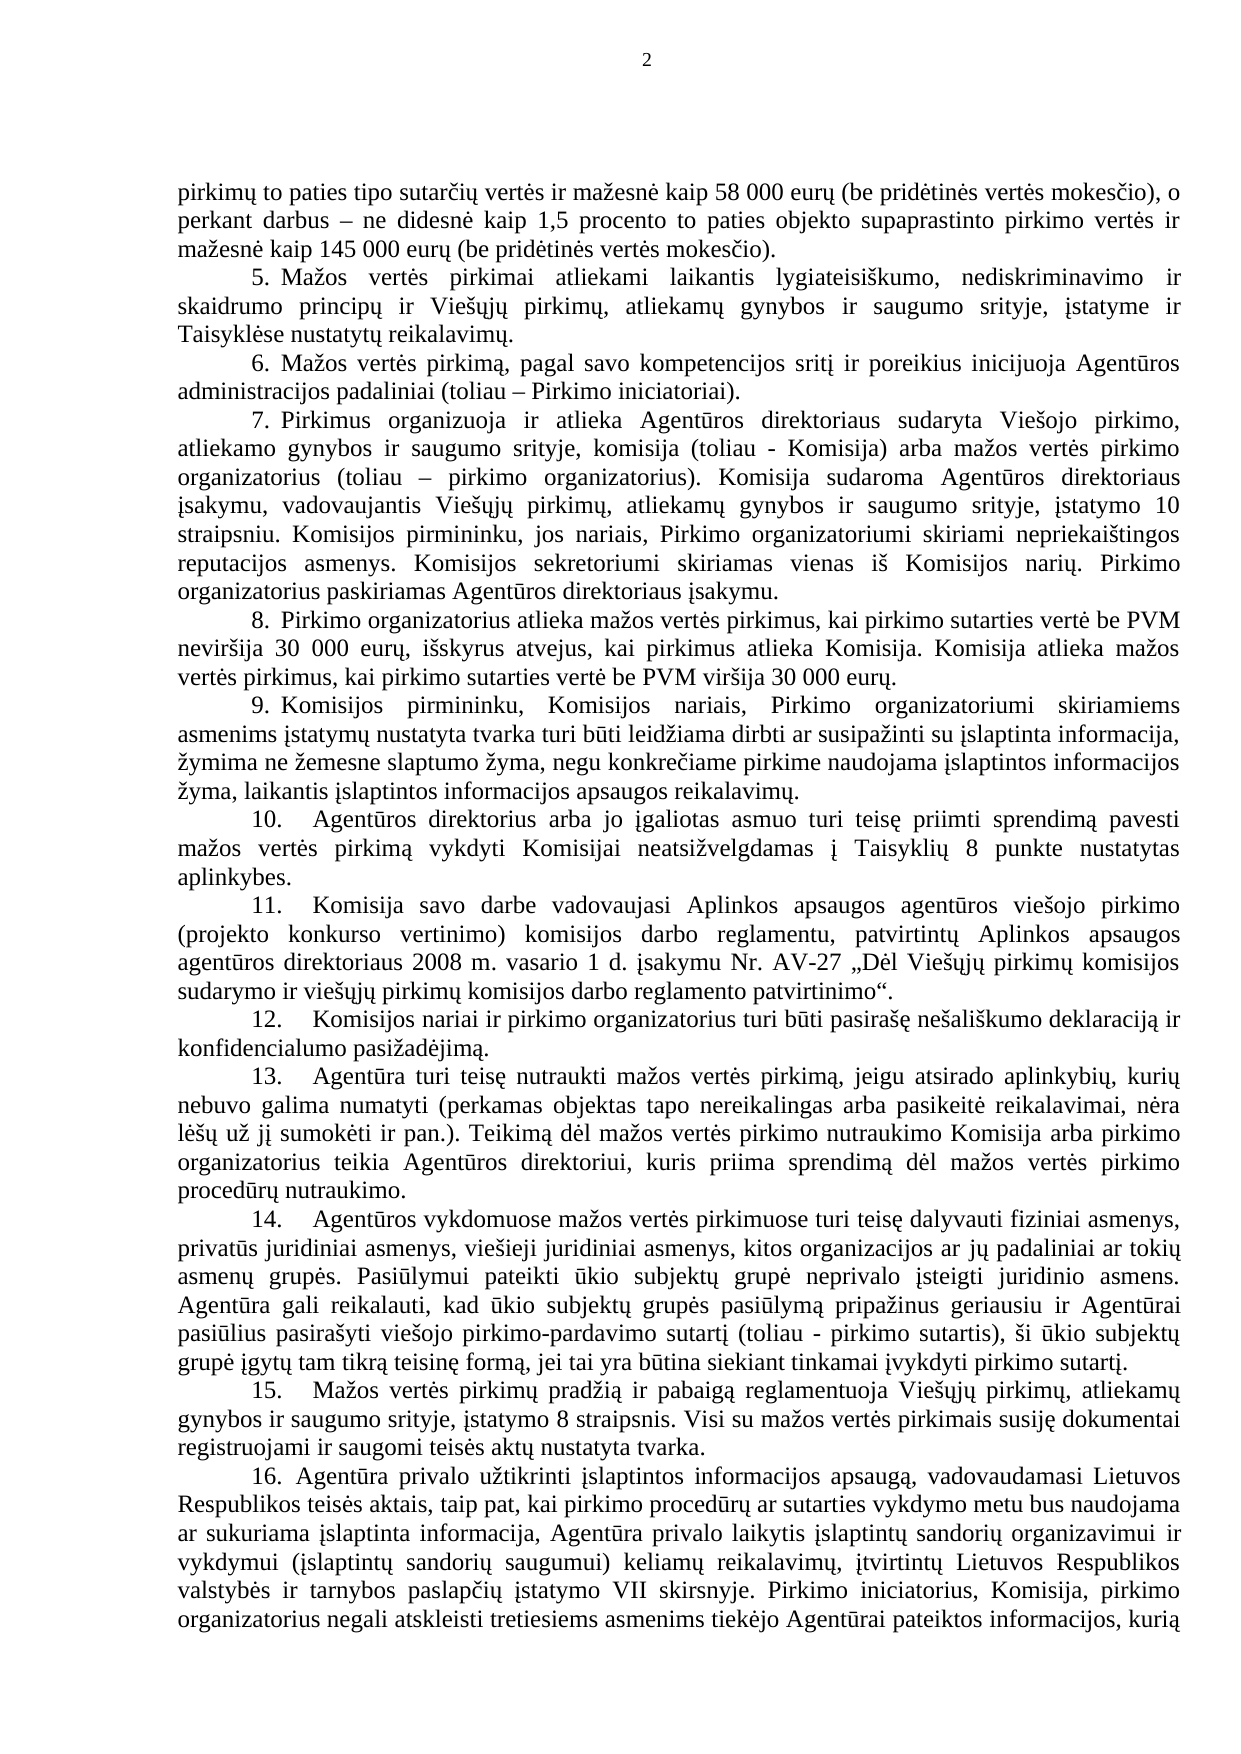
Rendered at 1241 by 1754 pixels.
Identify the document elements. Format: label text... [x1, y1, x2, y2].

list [177, 1462, 1181, 1633]
list Agentūros direktorius arba jo įgaliotas asmuo turi teisę priimti sprendimą pavesti mažos vertės pirkimą vykdyti Komisijai neatsižvelgdamas į Taisyklių 8 punkte nustatytas aplinkybes. [177, 805, 1181, 891]
list Pirkimus organizuoja ir atlieka Agentūros direktoriaus sudaryta Viešojo pirkimo, atliekamo gynybos ir saugumo srityje, komisija (toliau - Komisija) arba mažos vertės pirkimo organizatorius (toliau – pirkimo organizatorius). Komisija sudaroma Agentūros direktoriaus įsakymu, vadovaujantis Viešųjų pirkimų, atliekamų gynybos ir saugumo srityje, įstatymo 10 straipsniu. Komisijos pirmininku, jos nariais, Pirkimo organizatoriumi skiriami nepriekaištingos reputacijos asmenys. Komisijos sekretoriumi skiriamas vienas iš Komisijos narių. Pirkimo organizatorius paskiriamas Agentūros direktoriaus įsakymu. [177, 406, 1181, 605]
list Agentūros vykdomuose mažos vertės pirkimuose turi teisę dalyvauti fiziniai asmenys, privatūs juridiniai asmenys, viešieji juridiniai asmenys, kitos organizacijos ar jų padaliniai ar tokių asmenų grupės. Pasiūlymui pateikti ūkio subjektų grupė neprivalo įsteigti juridinio asmens. Agentūra gali reikalauti, kad ūkio subjektų grupės pasiūlymą pripažinus geriausiu ir Agentūrai pasiūlius pasirašyti viešojo pirkimo-pardavimo sutartį (toliau - pirkimo sutartis), ši ūkio subjektų grupė įgytų tam tikrą teisinę formą, jei tai yra būtina siekiant tinkamai įvykdyti pirkimo sutartį. [177, 1205, 1181, 1376]
list Komisija savo darbe vadovaujasi Aplinkos apsaugos agentūros viešojo pirkimo (projekto konkurso vertinimo) komisijos darbo reglamentu, patvirtintų Aplinkos apsaugos agentūros direktoriaus 2008 m. vasario 1 d. įsakymu Nr. AV-27 „Dėl Viešųjų pirkimų komisijos sudarymo ir viešųjų pirkimų komisijos darbo reglamento patvirtinimo“. [177, 891, 1181, 1005]
list Agentūra turi teisę nutraukti mažos vertės pirkimą, jeigu atsirado aplinkybių, kurių nebuvo galima numatyti (perkamas objektas tapo nereikalingas arba pasikeitė reikalavimai, nėra lėšų už jį sumokėti ir pan.). Teikimą dėl mažos vertės pirkimo nutraukimo Komisija arba pirkimo organizatorius teikia Agentūros direktoriui, kuris priima sprendimą dėl mažos vertės pirkimo procedūrų nutraukimo. [177, 1062, 1181, 1205]
list Mažos vertės pirkimai atliekami laikantis lygiateisiškumo, nediskriminavimo ir skaidrumo principų ir Viešųjų pirkimų, atliekamų gynybos ir saugumo srityje, įstatyme ir Taisyklėse nustatytų reikalavimų. [177, 263, 1181, 348]
list Komisijos pirmininku, Komisijos nariais, Pirkimo organizatoriumi skiriamiems asmenims įstatymų nustatyta tvarka turi būti leidžiama dirbti ar susipažinti su įslaptinta informacija, žymima ne žemesne slaptumo žyma, negu konkrečiame pirkime naudojama įslaptintos informacijos žyma, laikantis įslaptintos informacijos apsaugos reikalavimų. [177, 691, 1181, 805]
list Pirkimo organizatorius atlieka mažos vertės pirkimus, kai pirkimo sutarties vertė be PVM neviršija 30 000 eurų, išskyrus atvejus, kai pirkimus atlieka Komisija. Komisija atlieka mažos vertės pirkimus, kai pirkimo sutarties vertė be PVM viršija 30 000 eurų. [177, 605, 1181, 691]
list Komisijos nariai ir pirkimo organizatorius turi būti pasirašę nešališkumo deklaraciją ir konfidencialumo pasižadėjimą. [177, 1005, 1181, 1062]
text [177, 177, 1181, 263]
list Mažos vertės pirkimą, pagal savo kompetencijos sritį ir poreikius inicijuoja Agentūros administracijos padaliniai (toliau – Pirkimo iniciatoriai). [177, 348, 1181, 406]
list Mažos vertės pirkimų pradžią ir pabaigą reglamentuoja Viešųjų pirkimų, atliekamų gynybos ir saugumo srityje, įstatymo 8 straipsnis. Visi su mažos vertės pirkimais susiję dokumentai registruojami ir saugomi teisės aktų nustatyta tvarka. [177, 1376, 1181, 1462]
